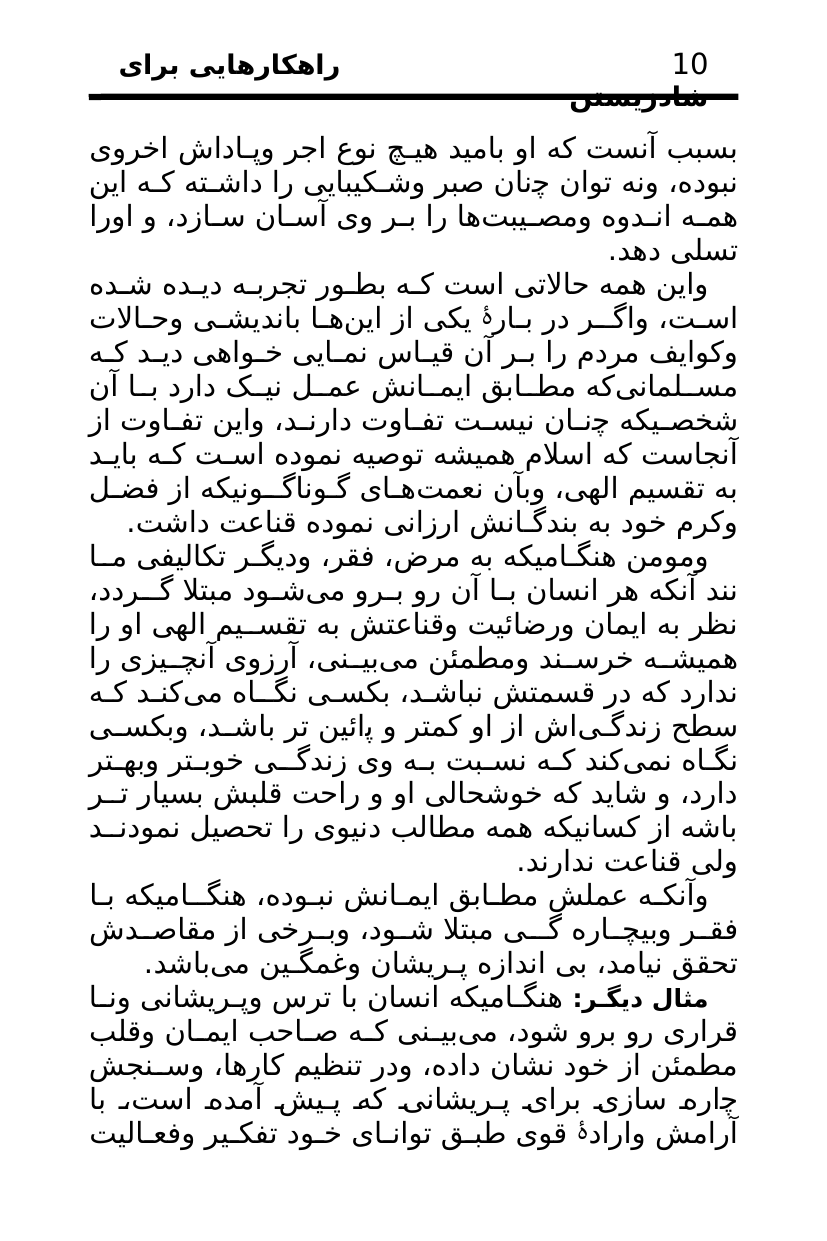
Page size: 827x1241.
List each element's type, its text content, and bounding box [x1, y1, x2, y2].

text ومومن هنگـامیکه به مرض، فقر، ودیگـر تکالیفى ما نند آنکه هر انسان با آن رو برو می‌شود مبتلا گـردد، نظر به ایمان ورضائیت وقناعتش به تقسیم الهی او را همیشه خرسند ومطمئن می‌بینی، آرزوى آنچیزی را ندارد که در قسمتش نباشد، بکسى نگـاه می‌کند که سطح زندگـى‌اش از او کمتر و ﭘائین تر باشد، وبکسى نگـاه نمی‌کند که نسبت به وى زندگـى خوبتر وبهتر دارد، و شاید که خوشحالى او و راحت قلبش بسیار تر باشه از کسانیکه همه مطالب دنیوى را تحصیل نمودند ولى قناعت ندارند. [89, 539, 738, 879]
text واین همه حالاتى است که بطور تجربه دیده شده است، واگـر در بارﮤ یکى از این‌ها باندیشى وحالات وکوایف مردم را بر آن قیاس نمایى خواهى دید که مسلمانی‌که مطابق ایمانش عمل نیک دارد با آن شخصیکه ﭼنان نیست تفاوت دارند، واین تفاوت از آنجاست که اسلام همیشه توصیه نموده است که باید به تقسیم الهى، وبآن نعمت‌های گـوناگـونیکه از فضل وکرم خود به بندگـانش ارزانى نموده قناعت داشت. [89, 267, 738, 539]
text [89, 132, 738, 267]
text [89, 981, 738, 1150]
text وآنکه عملش مطابق ایمانش نبوده، هنگـامیکه با فقر وبیچاره گـى مبتلا شود، وبرخى از مقاصدش تحقق نیامد، بى اندازه ﭘـریشان وغمگـین می‌باشد. [89, 879, 738, 981]
